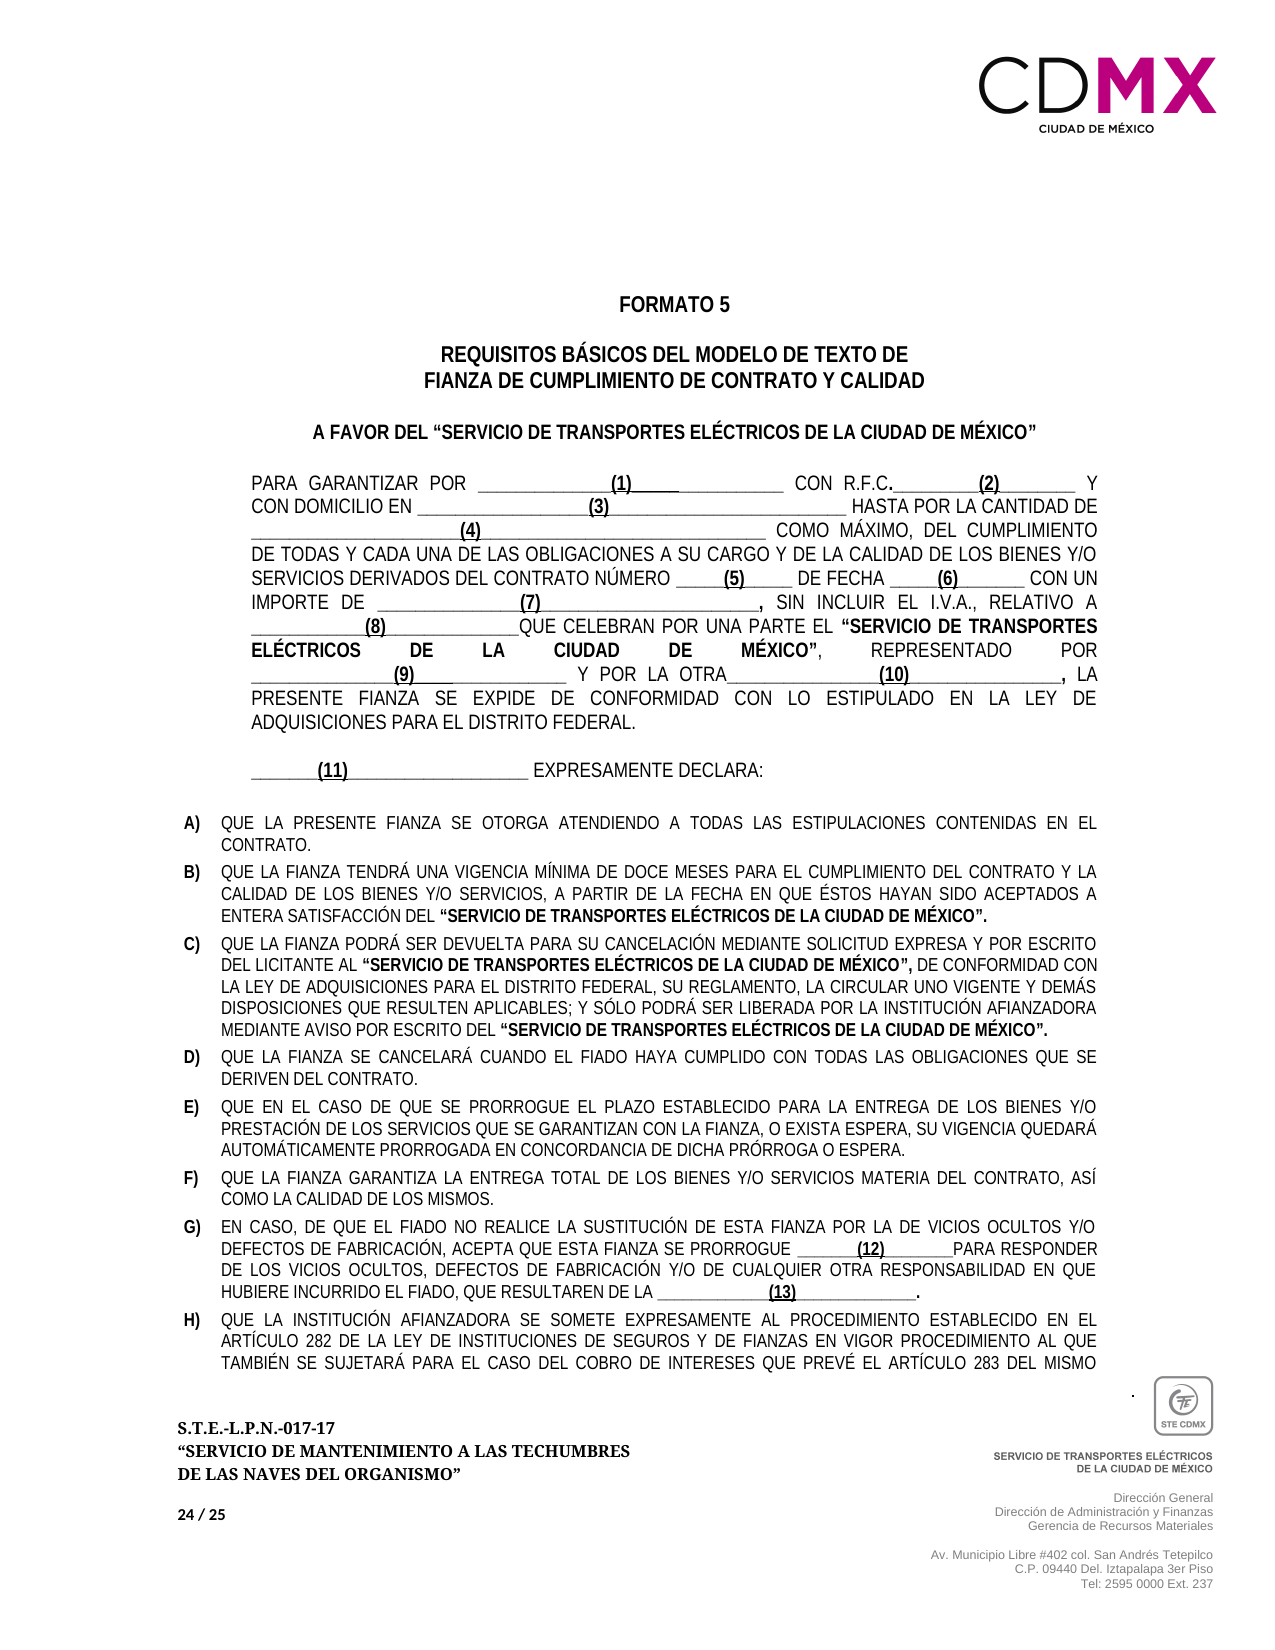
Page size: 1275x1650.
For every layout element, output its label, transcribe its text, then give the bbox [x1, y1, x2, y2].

list EN CASO, DE QUE EL FIADO NO REALICE LA SUSTITUCIÓN DE ESTA FIANZA POR LA DE VICIOS OCULTOS Y/O DEFECTOS DE FABRICACIÓN, ACEPTA QUE ESTA FIANZA SE PRORROGUE _______(12)________PARA RESPONDER DE LOS VICIOS OCULTOS, DEFECTOS DE FABRICACIÓN Y/O DE CUALQUIER OTRA RESPONSABILIDAD EN QUE HUBIERE INCURRIDO EL FIADO, QUE RESULTAREN DE LA _____________(13)______________. [184, 1216, 1098, 1302]
text A FAVOR DEL “SERVICIO DE TRANSPORTES ELÉCTRICOS DE LA CIUDAD DE MÉXICO” [254, 420, 1098, 444]
text REQUISITOS BÁSICOS DEL MODELO DE TEXTO DE [251, 341, 1098, 367]
list QUE LA FIANZA GARANTIZA LA ENTREGA TOTAL DE LOS BIENES Y/O SERVICIOS MATERIA DEL CONTRATO, ASÍ COMO LA CALIDAD DE LOS MISMOS. [184, 1167, 1098, 1210]
list QUE LA FIANZA SE CANCELARÁ CUANDO EL FIADO HAYA CUMPLIDO CON TODAS LAS OBLIGACIONES QUE SE DERIVEN DEL CONTRATO. [184, 1046, 1098, 1089]
picture [976, 0, 1275, 135]
list QUE LA FIANZA PODRÁ SER DEVUELTA PARA SU CANCELACIÓN MEDIANTE SOLICITUD EXPRESA Y POR ESCRITO DEL LICITANTE AL “SERVICIO DE TRANSPORTES ELÉCTRICOS DE LA CIUDAD DE MÉXICO”, DE CONFORMIDAD CON LA LEY DE ADQUISICIONES PARA EL DISTRITO FEDERAL, SU REGLAMENTO, LA CIRCULAR UNO VIGENTE Y DEMÁS DISPOSICIONES QUE RESULTEN APLICABLES; Y SÓLO PODRÁ SER LIBERADA POR LA INSTITUCIÓN AFIANZADORA MEDIANTE AVISO POR ESCRITO DEL “SERVICIO DE TRANSPORTES ELÉCTRICOS DE LA CIUDAD DE MÉXICO”. [184, 932, 1098, 1040]
text PARA GARANTIZAR POR ______________(1)________________ CON R.F.C._________(2)________ Y CON DOMICILIO EN __________________(3)_________________________ HASTA POR LA CANTIDAD DE ______________________(4)______________________________ COMO MÁXIMO, DEL CUMPLIMIENTO DE TODAS Y CADA UNA DE LAS OBLIGACIONES A SU CARGO Y DE LA CALIDAD DE LOS BIENES Y/O SERVICIOS DERIVADOS DEL CONTRATO NÚMERO _____(5)_____ DE FECHA _____(6)_______ CON UN IMPORTE DE _______________(7)_______________________, SIN INCLUIR EL I.V.A., RELATIVO A ____________(8)______________QUE CELEBRAN POR UNA PARTE EL “SERVICIO DE TRANSPORTES ELÉCTRICOS DE LA CIUDAD DE MÉXICO”, REPRESENTADO POR _______________(9)________________ Y POR LA OTRA________________(10)________________, LA PRESENTE FIANZA SE EXPIDE DE CONFORMIDAD CON LO ESTIPULADO EN LA LEY DE ADQUISICIONES PARA EL DISTRITO FEDERAL. [251, 470, 1098, 734]
picture [990, 1372, 1274, 1649]
list QUE LA PRESENTE FIANZA SE OTORGA ATENDIENDO A TODAS LAS ESTIPULACIONES CONTENIDAS EN EL CONTRATO. [184, 812, 1098, 855]
text FIANZA DE CUMPLIMIENTO DE CONTRATO Y CALIDAD [251, 367, 1098, 394]
text FORMATO 5 [251, 291, 1098, 317]
list QUE EN EL CASO DE QUE SE PRORROGUE EL PLAZO ESTABLECIDO PARA LA ENTREGA DE LOS BIENES Y/O PRESTACIÓN DE LOS SERVICIOS QUE SE GARANTIZAN CON LA FIANZA, O EXISTA ESPERA, SU VIGENCIA QUEDARÁ AUTOMÁTICAMENTE PRORROGADA EN CONCORDANCIA DE DICHA PRÓRROGA O ESPERA. [184, 1096, 1098, 1161]
list QUE LA FIANZA TENDRÁ UNA VIGENCIA MÍNIMA DE DOCE MESES PARA EL CUMPLIMIENTO DEL CONTRATO Y LA CALIDAD DE LOS BIENES Y/O SERVICIOS, A PARTIR DE LA FECHA EN QUE ÉSTOS HAYAN SIDO ACEPTADOS A ENTERA SATISFACCIÓN DEL “SERVICIO DE TRANSPORTES ELÉCTRICOS DE LA CIUDAD DE MÉXICO”. [184, 861, 1098, 926]
text _______(11)___________________ EXPRESAMENTE DECLARA: [251, 758, 1098, 782]
